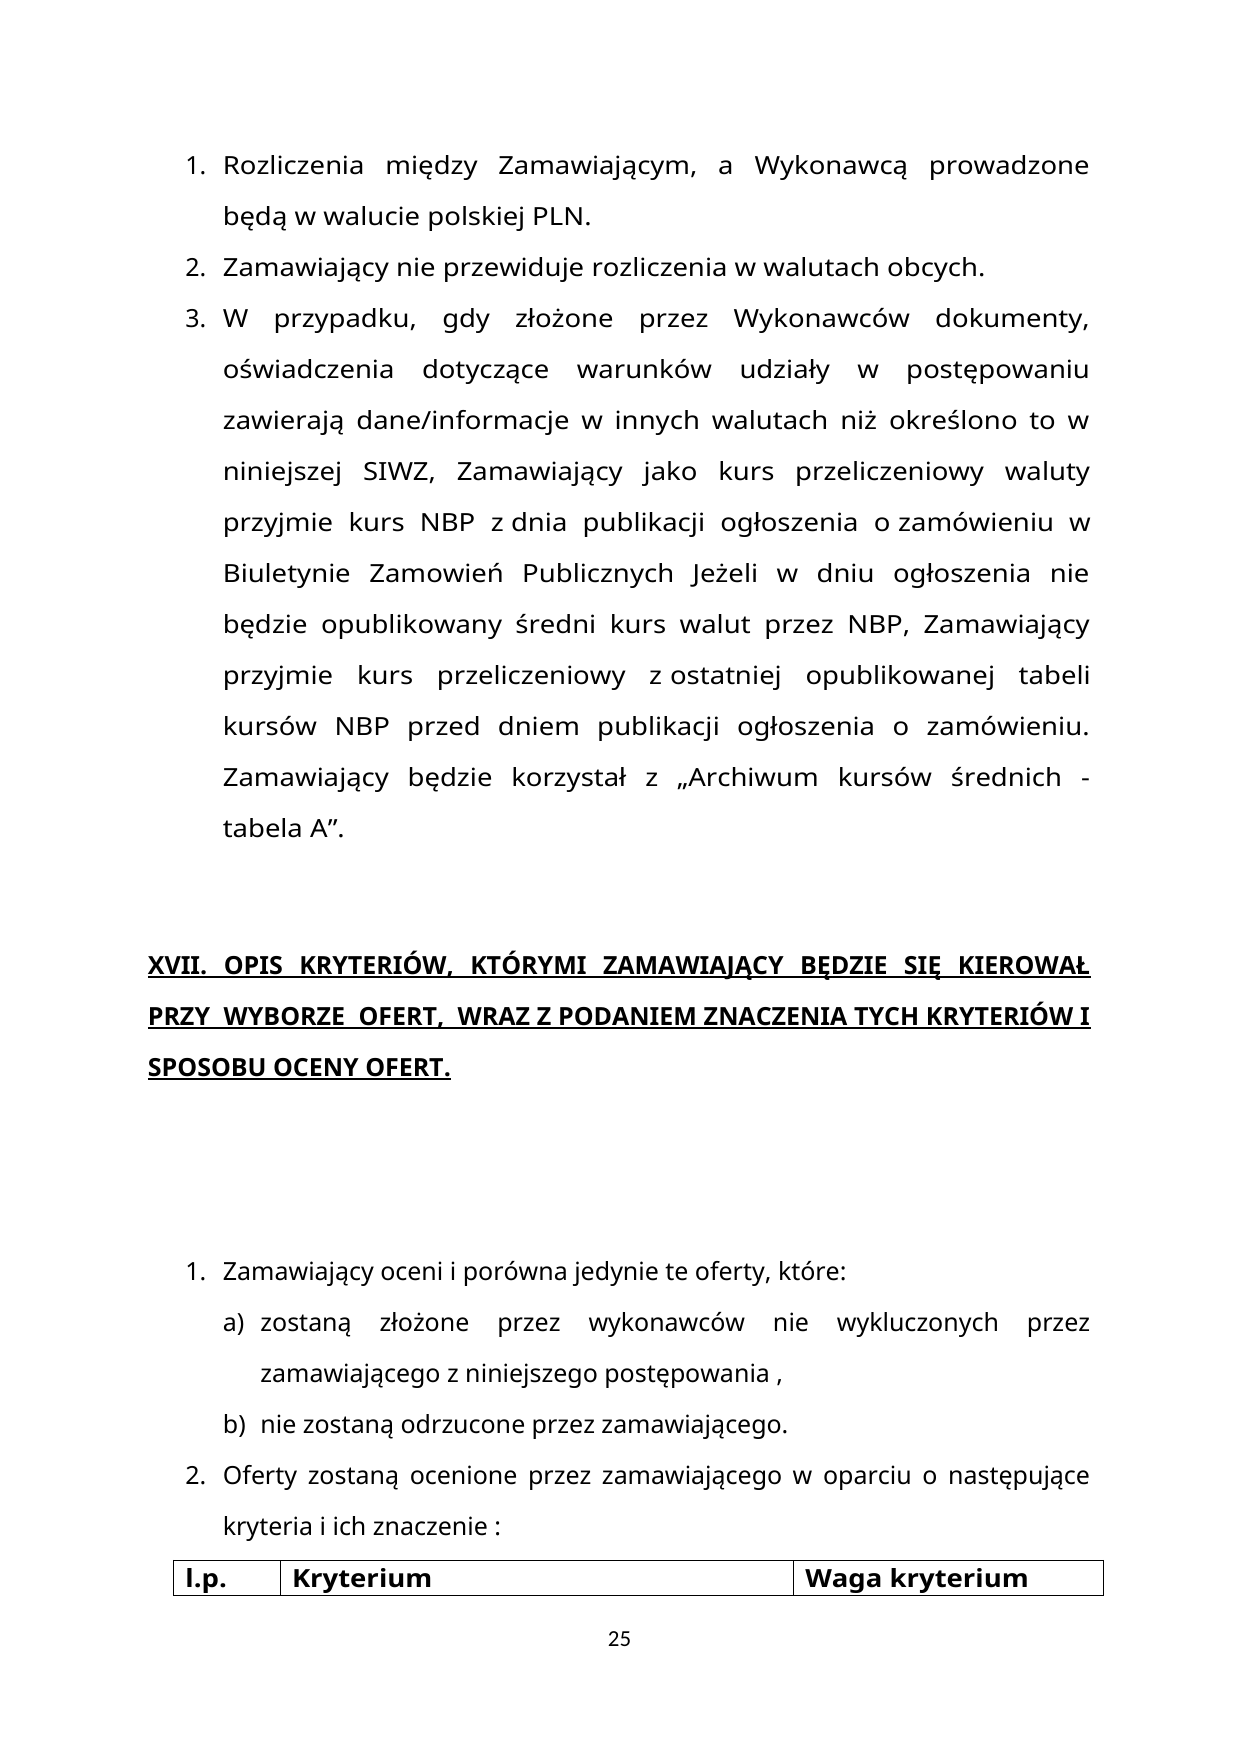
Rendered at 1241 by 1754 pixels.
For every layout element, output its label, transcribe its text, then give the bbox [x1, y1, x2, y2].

text XVII. OPIS KRYTERIÓW, KTÓRYMI ZAMAWIAJĄCY BĘDZIE SIĘ KIEROWAŁ PRZY WYBORZE OFERT, WRAZ Z PODANIEM ZNACZENIA TYCH KRYTERIÓW I SPOSOBU OCENY OFERT. [148, 1029, 1091, 1083]
text XVII. OPIS KRYTERIÓW, KTÓRYMI ZAMAWIAJĄCY BĘDZIE SIĘ KIEROWAŁ PRZY WYBORZE OFERT, WRAZ Z PODANIEM ZNACZENIA TYCH KRYTERIÓW I SPOSOBU OCENY OFERT. [148, 947, 1091, 976]
table_header l.p. [174, 1561, 280, 1595]
text XVII. OPIS KRYTERIÓW, KTÓRYMI ZAMAWIAJĄCY BĘDZIE SIĘ KIEROWAŁ PRZY WYBORZE OFERT, WRAZ Z PODANIEM ZNACZENIA TYCH KRYTERIÓW I SPOSOBU OCENY OFERT. [148, 978, 1091, 1027]
list Rozliczenia między Zamawiającym, a Wykonawcą prowadzone będą w walucie polskiej PLN. [185, 148, 1091, 233]
list W przypadku, gdy złożone przez Wykonawców dokumenty, oświadczenia dotyczące warunków udziały w postępowaniu zawierają dane/informacje w innych walutach niż określono to w niniejszej SIWZ, Zamawiający jako kurs przeliczeniowy waluty przyjmie kurs NBP z dnia publikacji ogłoszenia o zamówieniu w Biuletynie Zamowień Publicznych Jeżeli w dniu ogłoszenia nie będzie opublikowany średni kurs walut przez NBP, Zamawiający przyjmie kurs przeliczeniowy z ostatniej opublikowanej tabeli kursów NBP przed dniem publikacji ogłoszenia o zamówieniu. Zamawiający będzie korzystał z „Archiwum kursów średnich - tabela A”. [185, 301, 1091, 845]
list Oferty zostaną ocenione przez zamawiającego w oparciu o następujące kryteria i ich znaczenie : [185, 1458, 1091, 1543]
list Zamawiający nie przewiduje rozliczenia w walutach obcych. [185, 250, 1091, 284]
list nie zostaną odrzucone przez zamawiającego. [223, 1407, 1091, 1441]
list Zamawiający oceni i porówna jedynie te oferty, które: [185, 1253, 1091, 1288]
list zostaną złożone przez wykonawców nie wykluczonych przez zamawiającego z niniejszego postępowania , [223, 1304, 1091, 1390]
table_header Kryterium [281, 1561, 793, 1595]
table_header Waga kryterium [794, 1561, 1103, 1595]
